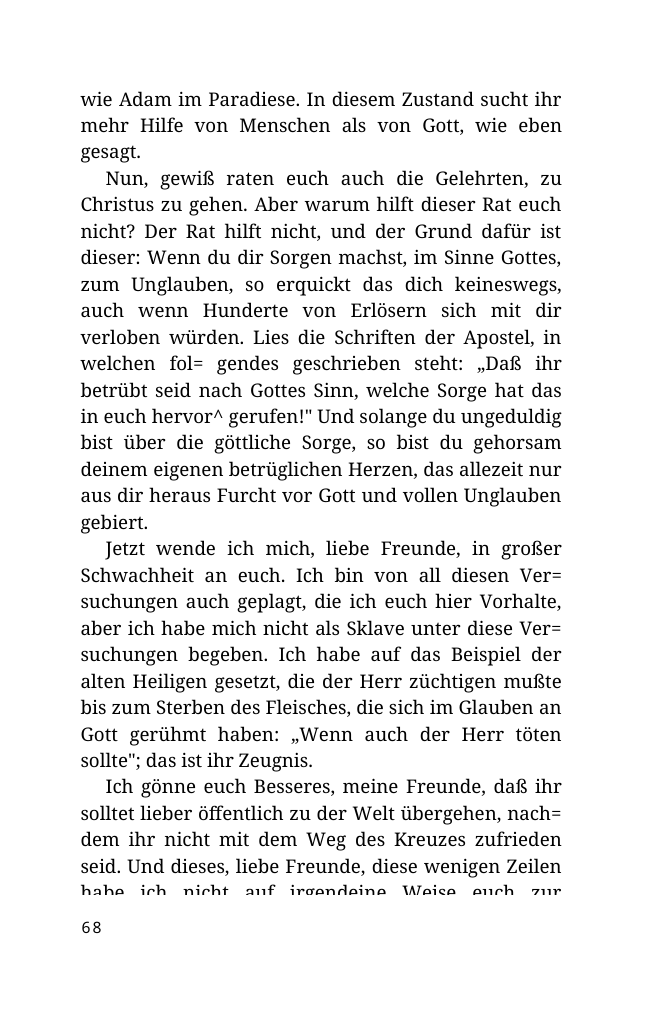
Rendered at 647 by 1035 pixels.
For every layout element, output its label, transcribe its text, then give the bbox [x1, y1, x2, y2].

text 68 [81, 921, 101, 937]
text Nun, gewiß raten euch auch die Gelehrten, zu Christus zu gehen. Aber warum hilft dieser Rat euch nicht? Der Rat hilft nicht, und der Grund dafür ist dieser: Wenn du dir Sorgen machst, im Sinne Gottes, zum Unglauben, so erquickt das dich keineswegs, auch wenn Hunderte von Erlösern sich mit dir verloben würden. Lies die Schriften der Apostel, in welchen fol= gendes geschrieben steht: „Daß ihr betrübt seid nach Gottes Sinn, welche Sorge hat das in euch hervor^ gerufen!" Und solange du ungeduldig bist über die göttliche Sorge, so bist du gehorsam deinem eigenen betrüglichen Herzen, das allezeit nur aus dir heraus Furcht vor Gott und vollen Unglauben gebiert. [80, 164, 562, 534]
text Ich gönne euch Besseres, meine Freunde, daß ihr solltet lieber öffentlich zu der Welt übergehen, nach= dem ihr nicht mit dem Weg des Kreuzes zufrieden seid. Und dieses, liebe Freunde, diese wenigen Zeilen habe ich nicht auf irgendeine Weise euch zur Verärge= [80, 773, 562, 895]
text Jetzt wende ich mich, liebe Freunde, in großer Schwachheit an euch. Ich bin von all diesen Ver= suchungen auch geplagt, die ich euch hier Vorhalte, aber ich habe mich nicht als Sklave unter diese Ver= suchungen begeben. Ich habe auf das Beispiel der alten Heiligen gesetzt, die der Herr züchtigen mußte bis zum Sterben des Fleisches, die sich im Glauben an Gott gerühmt haben: „Wenn auch der Herr töten sollte"; das ist ihr Zeugnis. [80, 534, 562, 773]
text wie Adam im Paradiese. In diesem Zustand sucht ihr mehr Hilfe von Menschen als von Gott, wie eben gesagt. [80, 85, 562, 164]
